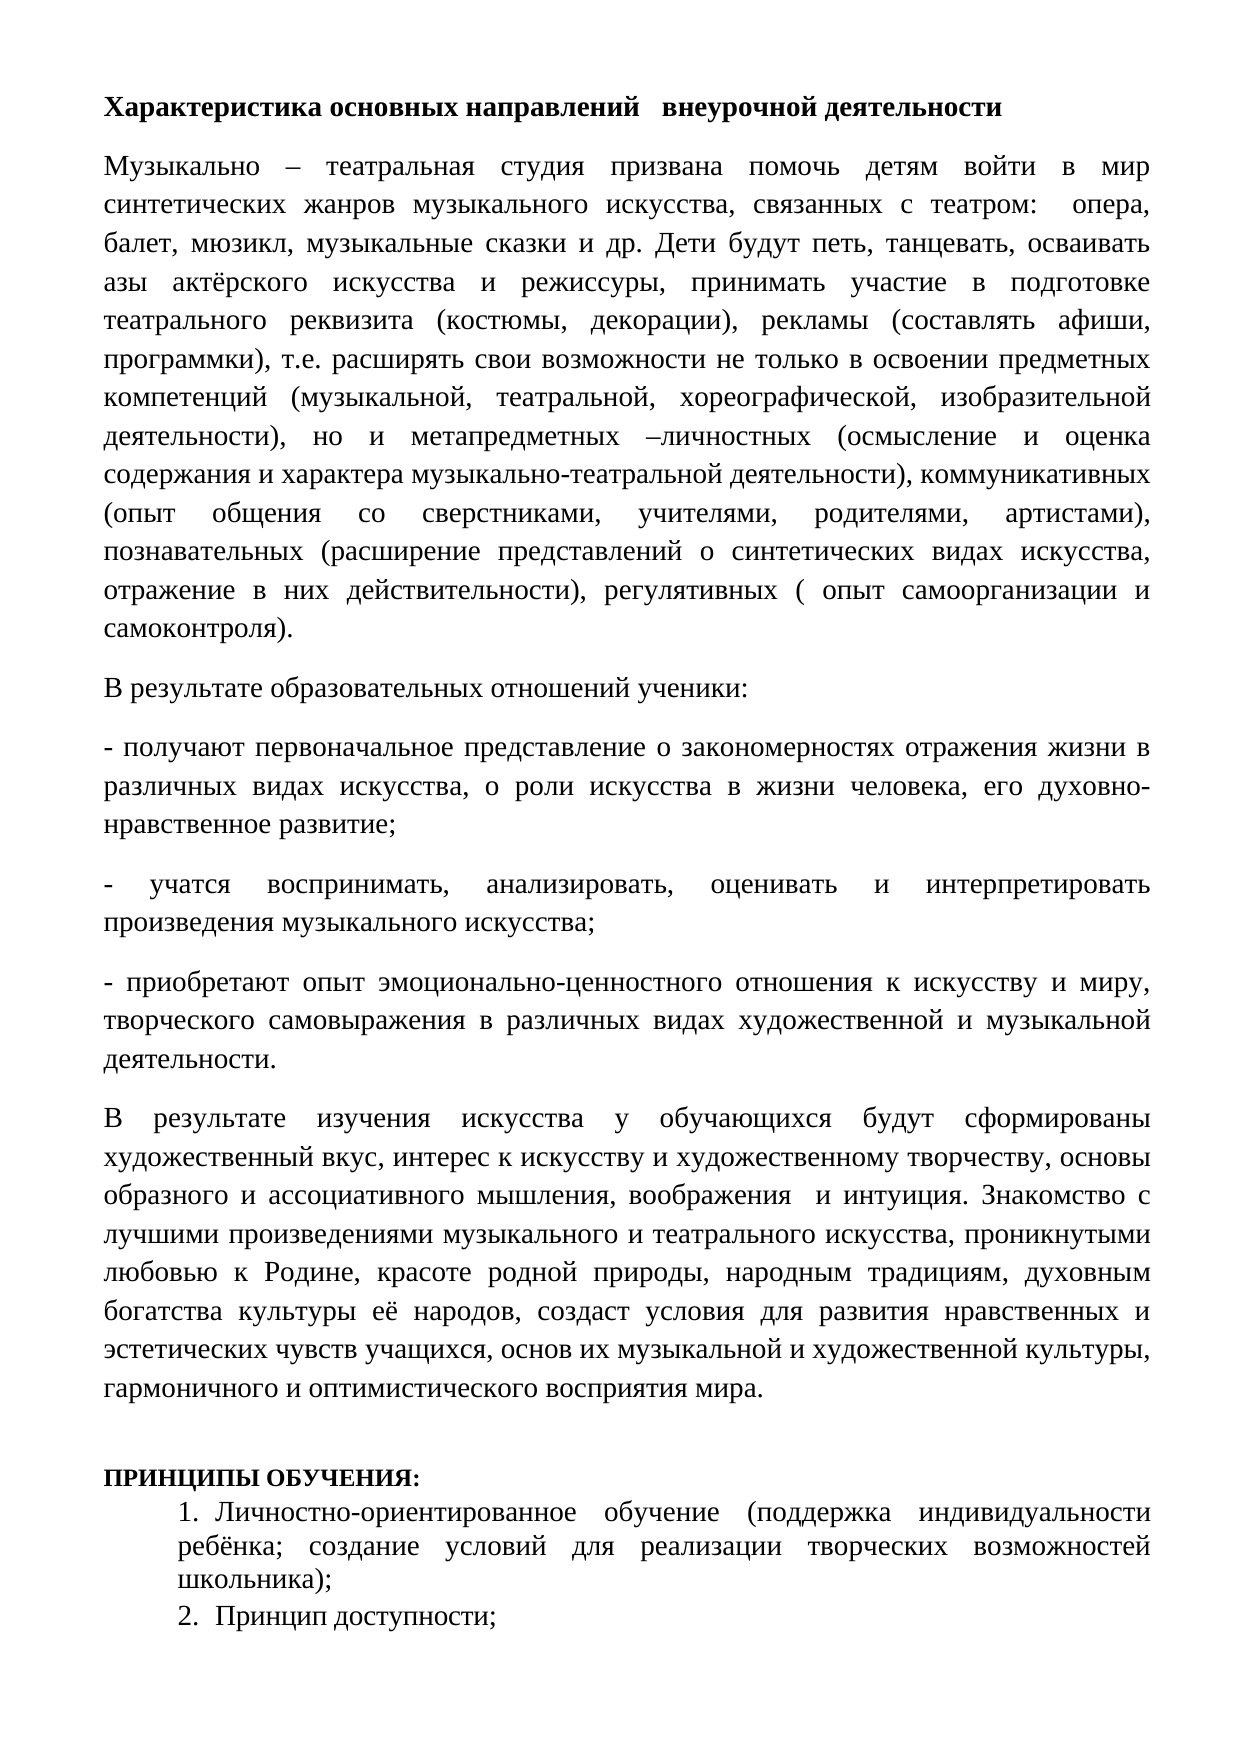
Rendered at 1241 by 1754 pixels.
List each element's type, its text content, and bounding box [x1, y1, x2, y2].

text В результате образовательных отношений ученики: [103, 670, 1152, 703]
text В результате изучения искусства у обучающихся будут сформированы художественный вкус, интерес к искусству и художественному творчеству, основы образного и ассоциативного мышления, воображения и интуиция. Знакомство с лучшими произведениями музыкального и театрального искусства, проникнутыми любовью к Родине, красоте родной природы, народным традициям, духовным богатства культуры её народов, создаст условия для развития нравственных и эстетических чувств учащихся, основ их музыкальной и художественной культуры, гармоничного и оптимистического восприятия мира. [103, 1100, 1152, 1403]
text - получают первоначальное представление о закономерностях отражения жизни в различных видах искусства, о роли искусства в жизни человека, его духовно-нравственное развитие; [103, 729, 1152, 840]
text Характеристика основных направлений внеурочной деятельности [103, 89, 1152, 122]
text Музыкально – театральная студия призвана помочь детям войти в мир синтетических жанров музыкального искусства, связанных с театром: опера, балет, мюзикл, музыкальные сказки и др. Дети будут петь, танцевать, осваивать азы актёрского искусства и режиссуры, принимать участие в подготовке театрального реквизита (костюмы, декорации), рекламы (составлять афиши, программки), т.е. расширять свои возможности не только в освоении предметных компетенций (музыкальной, театральной, хореографической, изобразительной деятельности), но и метапредметных –личностных (осмысление и оценка содержания и характера музыкально-театральной деятельности), коммуникативных (опыт общения со сверстниками, учителями, родителями, артистами), познавательных (расширение представлений о синтетических видах искусства, отражение в них действительности), регулятивных ( опыт самоорганизации и самоконтроля). [103, 148, 1152, 644]
list Личностно-ориентированное обучение (поддержка индивидуальности ребёнка; создание условий для реализации творческих возможностей школьника); [177, 1494, 1152, 1595]
text - приобретают опыт эмоционально-ценностного отношения к искусству и миру, творческого самовыражения в различных видах художественной и музыкальной деятельности. [103, 964, 1152, 1074]
text - учатся воспринимать, анализировать, оценивать и интерпретировать произведения музыкального искусства; [103, 866, 1152, 938]
list Принцип доступности; [177, 1598, 1152, 1632]
text ПРИНЦИПЫ ОБУЧЕНИЯ: [103, 1463, 1152, 1492]
